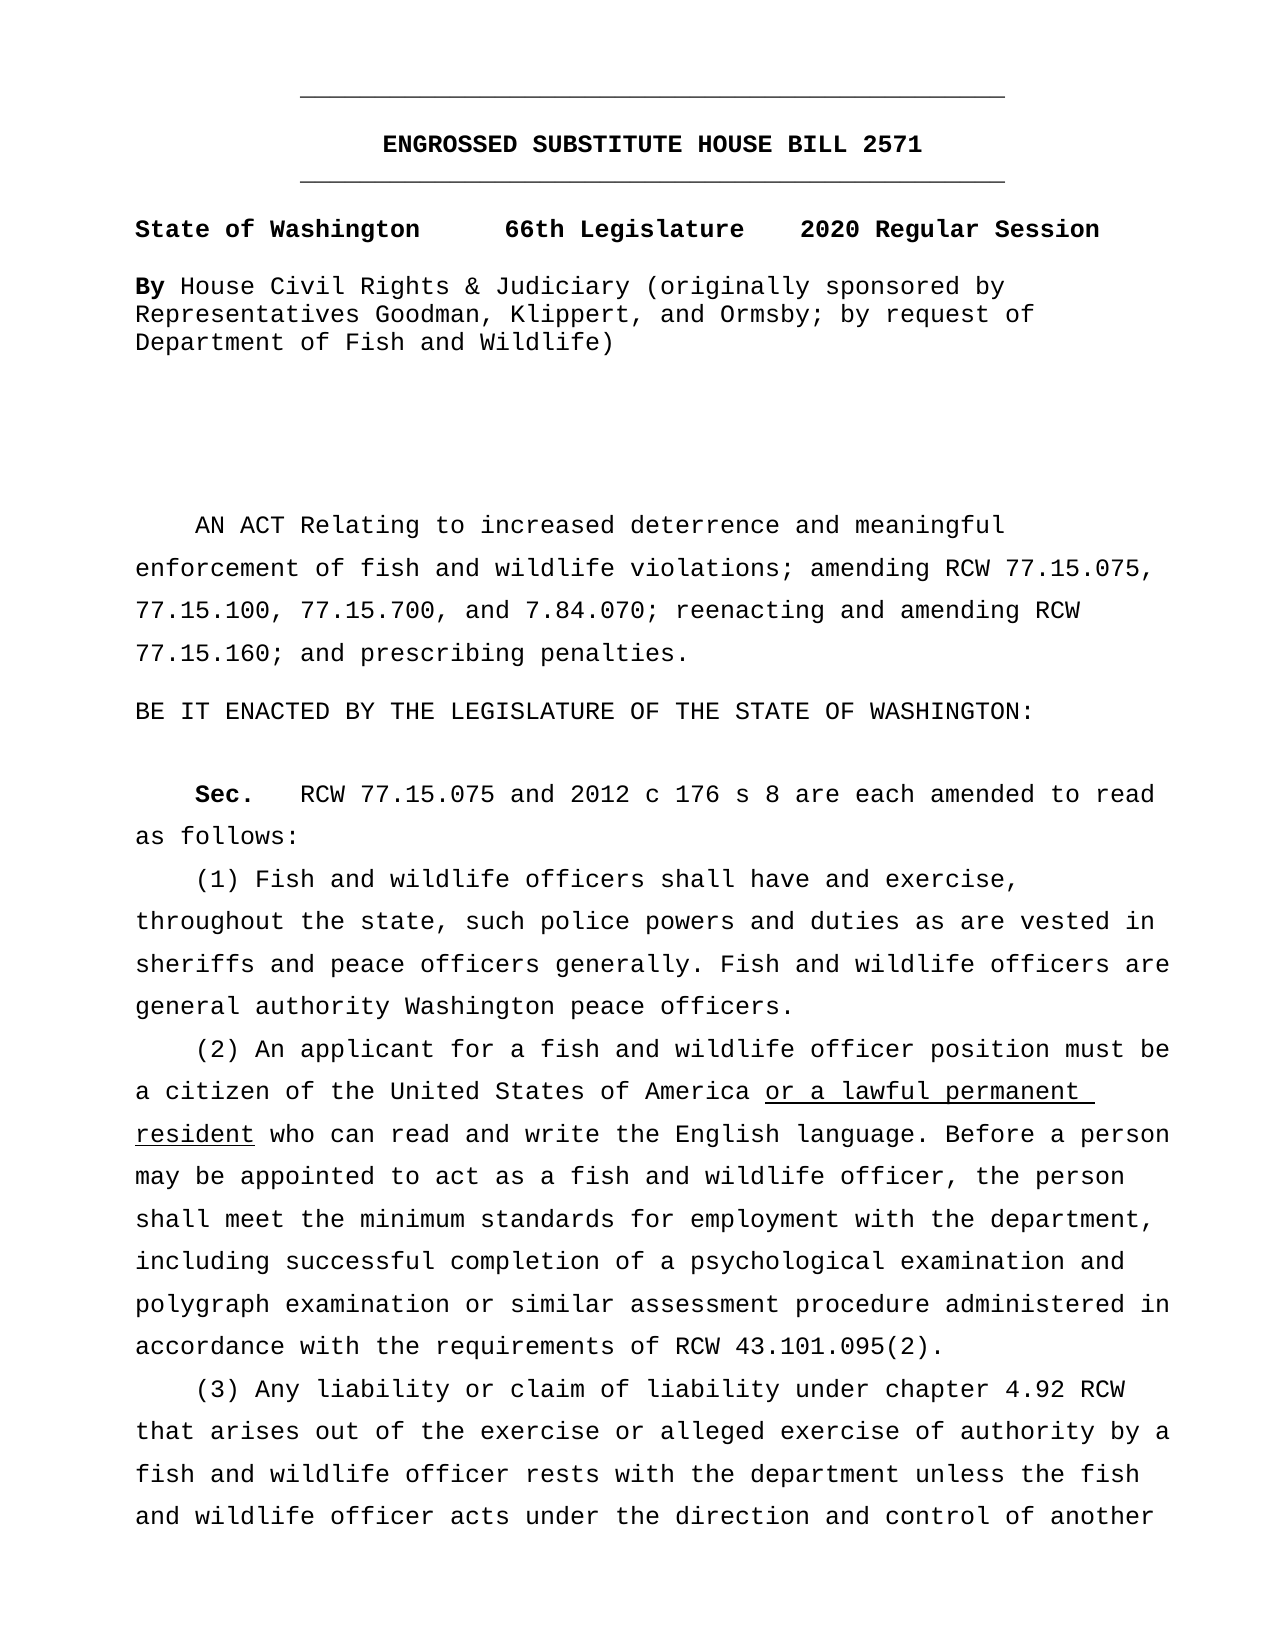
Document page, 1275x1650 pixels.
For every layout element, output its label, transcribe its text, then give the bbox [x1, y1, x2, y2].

text ENGROSSED SUBSTITUTE HOUSE BILL 2571 [135, 132, 1170, 160]
text By House Civil Rights & Judiciary (originally sponsored by Representatives Goodman, Klippert, and Ormsby; by request of Department of Fish and Wildlife) [135, 273, 1170, 358]
text (2) An applicant for a fish and wildlife officer position must be a citizen of the United States of America or a lawful permanent resident who can read and write the English language. Before a person may be appointed to act as a fish and wildlife officer, the person shall meet the minimum standards for employment with the department, including successful completion of a psychological examination and polygraph examination or similar assessment procedure administered in accordance with the requirements of RCW 43.101.095(2). [135, 1023, 1170, 1363]
text (1) Fish and wildlife officers shall have and exercise, throughout the state, such police powers and duties as are vested in sheriffs and peace officers generally. Fish and wildlife officers are general authority Washington peace officers. [135, 853, 1170, 1023]
text Sec. RCW 77.15.075 and 2012 c 176 s 8 are each amended to read as follows: [135, 768, 1170, 853]
text AN ACT Relating to increased deterrence and meaningful enforcement of fish and wildlife violations; amending RCW 77.15.075, 77.15.100, 77.15.700, and 7.84.070; reenacting and amending RCW 77.15.160; and prescribing penalties. [135, 500, 1170, 670]
text State of Washington 66th Legislature 2020 Regular Session [135, 217, 1170, 245]
text BE IT ENACTED BY THE LEGISLATURE OF THE STATE OF WASHINGTON: [135, 698, 1170, 727]
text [135, 1363, 1170, 1533]
text _______________________________________________ [135, 75, 1170, 103]
text _______________________________________________ [135, 160, 1170, 188]
